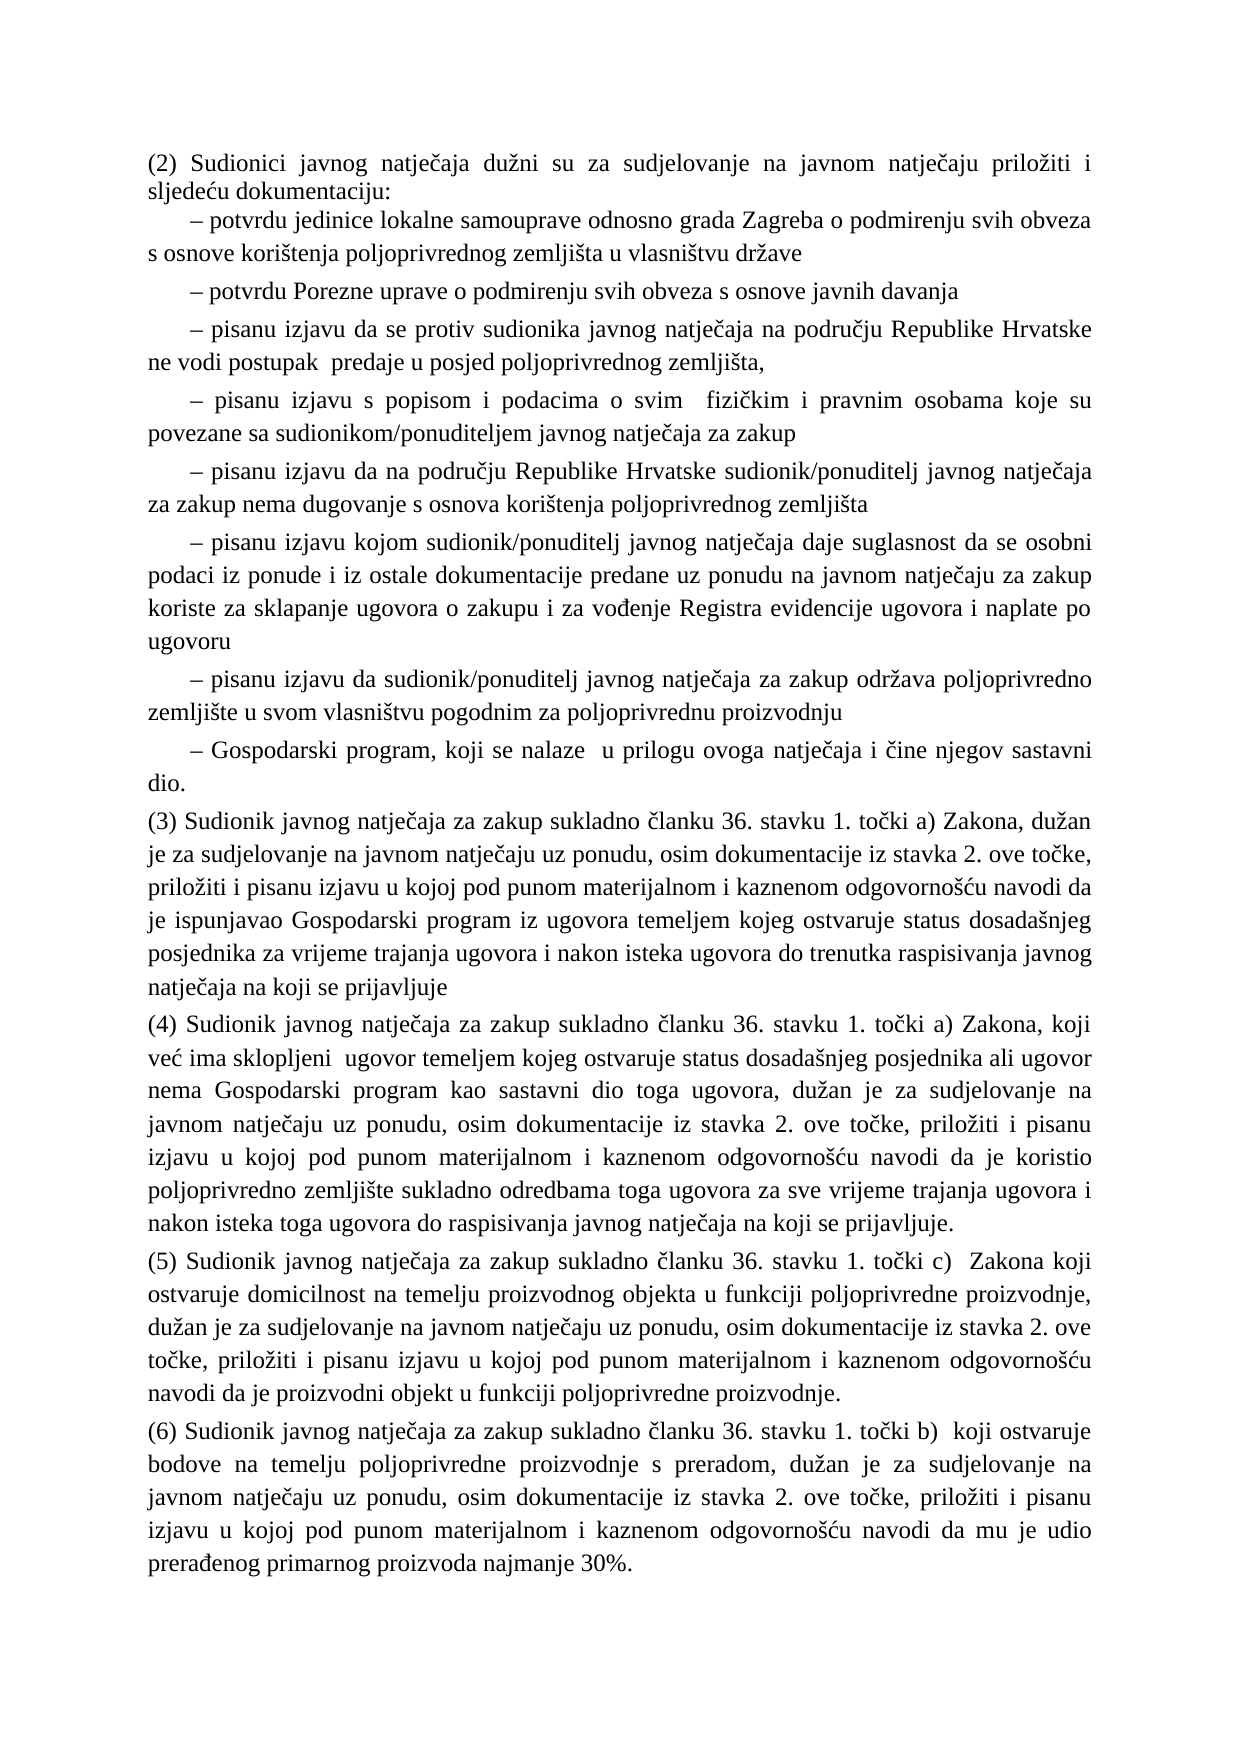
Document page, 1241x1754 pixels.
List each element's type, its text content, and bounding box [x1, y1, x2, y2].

text (2) Sudionici javnog natječaja dužni su za sudjelovanje na javnom natječaju priložiti i sljedeću dokumentaciju: [148, 148, 1093, 205]
text – potvrdu Porezne uprave o podmirenju svih obveza s osnove javnih davanja [148, 276, 1093, 305]
text – potvrdu jedinice lokalne samouprave odnosno grada Zagreba o podmirenju svih obveza s osnove korištenja poljoprivrednog zemljišta u vlasništvu države [148, 205, 1093, 267]
text – Gospodarski program, koji se nalaze u prilogu ovoga natječaja i čine njegov sastavni dio. [148, 735, 1093, 797]
text (5) Sudionik javnog natječaja za zakup sukladno članku 36. stavku 1. točki c) Zakona koji ostvaruje domicilnost na temelju proizvodnog objekta u funkciji poljoprivredne proizvodnje, dužan je za sudjelovanje na javnom natječaju uz ponudu, osim dokumentacije iz stavka 2. ove točke, priložiti i pisanu izjavu u kojoj pod punom materijalnom i kaznenom odgovornošću navodi da je proizvodni objekt u funkciji poljoprivredne proizvodnje. [148, 1246, 1093, 1407]
text (6) Sudionik javnog natječaja za zakup sukladno članku 36. stavku 1. točki b) koji ostvaruje bodove na temelju poljoprivredne proizvodnje s preradom, dužan je za sudjelovanje na javnom natječaju uz ponudu, osim dokumentacije iz stavka 2. ove točke, priložiti i pisanu izjavu u kojoj pod punom materijalnom i kaznenom odgovornošću navodi da mu je udio prerađenog primarnog proizvoda najmanje 30%. [148, 1416, 1093, 1577]
text – pisanu izjavu kojom sudionik/ponuditelj javnog natječaja daje suglasnost da se osobni podaci iz ponude i iz ostale dokumentacije predane uz ponudu na javnom natječaju za zakup koriste za sklapanje ugovora o zakupu i za vođenje Registra evidencije ugovora i naplate po ugovoru [148, 527, 1093, 655]
text – pisanu izjavu s popisom i podacima o svim fizičkim i pravnim osobama koje su povezane sa sudionikom/ponuditeljem javnog natječaja za zakup [148, 385, 1093, 447]
text (4) Sudionik javnog natječaja za zakup sukladno članku 36. stavku 1. točki a) Zakona, koji već ima sklopljeni ugovor temeljem kojeg ostvaruje status dosadašnjeg posjednika ali ugovor nema Gospodarski program kao sastavni dio toga ugovora, dužan je za sudjelovanje na javnom natječaju uz ponudu, osim dokumentacije iz stavka 2. ove točke, priložiti i pisanu izjavu u kojoj pod punom materijalnom i kaznenom odgovornošću navodi da je koristio poljoprivredno zemljište sukladno odredbama toga ugovora za sve vrijeme trajanja ugovora i nakon isteka toga ugovora do raspisivanja javnog natječaja na koji se prijavljuje. [148, 1009, 1093, 1236]
text – pisanu izjavu da se protiv sudionika javnog natječaja na području Republike Hrvatske ne vodi postupak predaje u posjed poljoprivrednog zemljišta, [148, 314, 1093, 376]
text – pisanu izjavu da na području Republike Hrvatske sudionik/ponuditelj javnog natječaja za zakup nema dugovanje s osnova korištenja poljoprivrednog zemljišta [148, 456, 1093, 518]
text – pisanu izjavu da sudionik/ponuditelj javnog natječaja za zakup održava poljoprivredno zemljište u svom vlasništvu pogodnim za poljoprivrednu proizvodnju [148, 664, 1093, 726]
text (3) Sudionik javnog natječaja za zakup sukladno članku 36. stavku 1. točki a) Zakona, dužan je za sudjelovanje na javnom natječaju uz ponudu, osim dokumentacije iz stavka 2. ove točke, priložiti i pisanu izjavu u kojoj pod punom materijalnom i kaznenom odgovornošću navodi da je ispunjavao Gospodarski program iz ugovora temeljem kojeg ostvaruje status dosadašnjeg posjednika za vrijeme trajanja ugovora i nakon isteka ugovora do trenutka raspisivanja javnog natječaja na koji se prijavljuje [148, 806, 1093, 1000]
